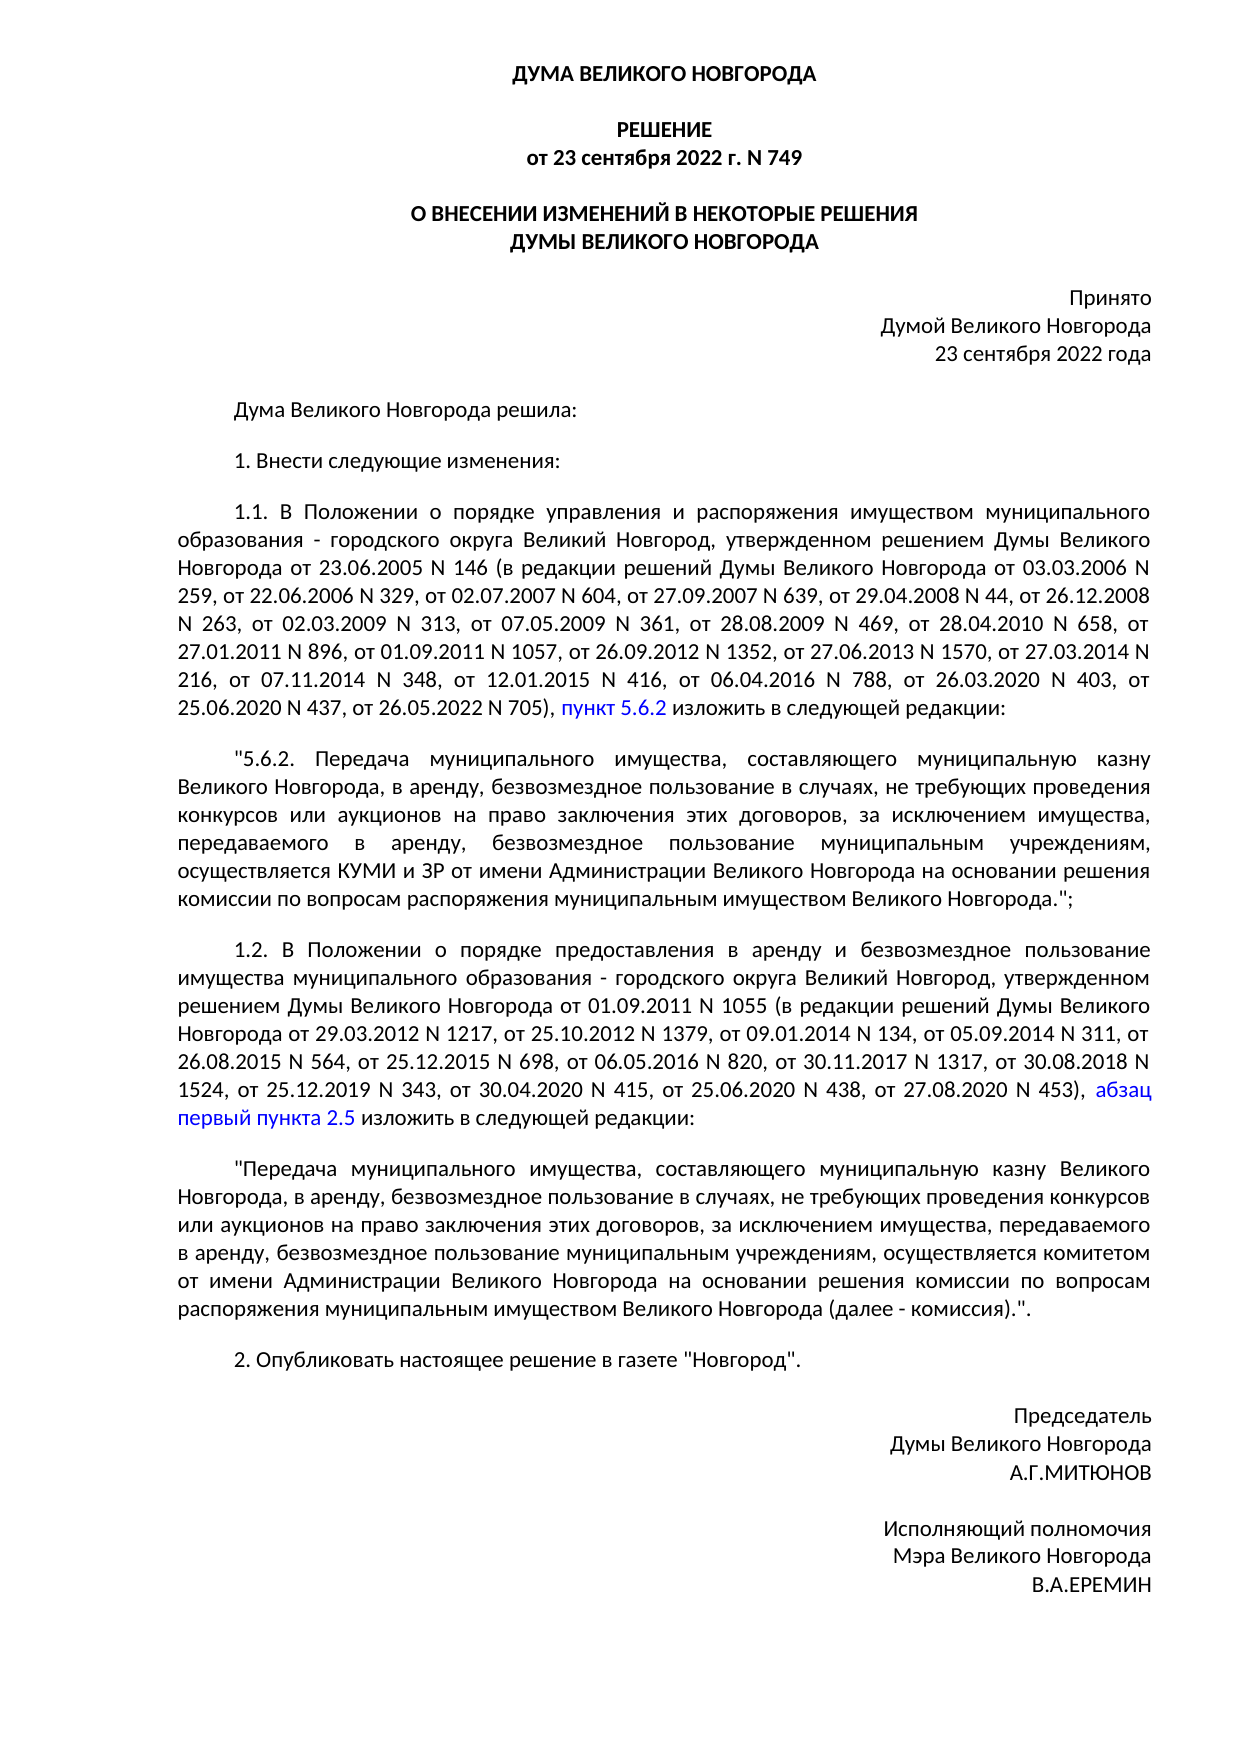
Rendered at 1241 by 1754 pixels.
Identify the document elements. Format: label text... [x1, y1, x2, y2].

text Председатель [177, 1402, 1152, 1429]
title ДУМА ВЕЛИКОГО НОВГОРОДА [177, 59, 1152, 87]
text Исполняющий полномочия [177, 1514, 1152, 1542]
title РЕШЕНИЕ [177, 115, 1152, 143]
text Думой Великого Новгорода [177, 311, 1152, 339]
text "5.6.2. Передача муниципального имущества, составляющего муниципальную казну Великого Новгорода, в аренду, безвозмездное пользование в случаях, не требующих проведения конкурсов или аукционов на право заключения этих договоров, за исключением имущества, передаваемого в аренду, безвозмездное пользование муниципальным учреждениям, осуществляется КУМИ и ЗР от имени Администрации Великого Новгорода на основании решения комиссии по вопросам распоряжения муниципальным имуществом Великого Новгорода."; [177, 744, 1152, 912]
text 2. Опубликовать настоящее решение в газете "Новгород". [177, 1346, 1152, 1373]
text 1.2. В Положении о порядке предоставления в аренду и безвозмездное пользование имущества муниципального образования - городского округа Великий Новгород, утвержденном решением Думы Великого Новгорода от 01.09.2011 N 1055 (в редакции решений Думы Великого Новгорода от 29.03.2012 N 1217, от 25.10.2012 N 1379, от 09.01.2014 N 134, от 05.09.2014 N 311, от 26.08.2015 N 564, от 25.12.2015 N 698, от 06.05.2016 N 820, от 30.11.2017 N 1317, от 30.08.2018 N 1524, от 25.12.2019 N 343, от 30.04.2020 N 415, от 25.06.2020 N 438, от 27.08.2020 N 453), абзац первый пункта 2.5 изложить в следующей редакции: [177, 935, 1152, 1132]
text "Передача муниципального имущества, составляющего муниципальную казну Великого Новгорода, в аренду, безвозмездное пользование в случаях, не требующих проведения конкурсов или аукционов на право заключения этих договоров, за исключением имущества, передаваемого в аренду, безвозмездное пользование муниципальным учреждениям, осуществляется комитетом от имени Администрации Великого Новгорода на основании решения комиссии по вопросам распоряжения муниципальным имуществом Великого Новгорода (далее - комиссия).". [177, 1154, 1152, 1323]
text Дума Великого Новгорода решила: [177, 395, 1152, 423]
text Думы Великого Новгорода [177, 1429, 1152, 1458]
text 23 сентября 2022 года [177, 339, 1152, 367]
title от 23 сентября 2022 г. N 749 [177, 143, 1152, 171]
text 1.1. В Положении о порядке управления и распоряжения имуществом муниципального образования - городского округа Великий Новгород, утвержденном решением Думы Великого Новгорода от 23.06.2005 N 146 (в редакции решений Думы Великого Новгорода от 03.03.2006 N 259, от 22.06.2006 N 329, от 02.07.2007 N 604, от 27.09.2007 N 639, от 29.04.2008 N 44, от 26.12.2008 N 263, от 02.03.2009 N 313, от 07.05.2009 N 361, от 28.08.2009 N 469, от 28.04.2010 N 658, от 27.01.2011 N 896, от 01.09.2011 N 1057, от 26.09.2012 N 1352, от 27.06.2013 N 1570, от 27.03.2014 N 216, от 07.11.2014 N 348, от 12.01.2015 N 416, от 06.04.2016 N 788, от 26.03.2020 N 403, от 25.06.2020 N 437, от 26.05.2022 N 705), пункт 5.6.2 изложить в следующей редакции: [177, 497, 1152, 721]
title ДУМЫ ВЕЛИКОГО НОВГОРОДА [177, 227, 1152, 255]
title О ВНЕСЕНИИ ИЗМЕНЕНИЙ В НЕКОТОРЫЕ РЕШЕНИЯ [177, 199, 1152, 227]
text А.Г.МИТЮНОВ [177, 1458, 1152, 1486]
text 1. Внести следующие изменения: [177, 446, 1152, 474]
text В.А.ЕРЕМИН [177, 1570, 1152, 1598]
text Принято [177, 283, 1152, 311]
text Мэра Великого Новгорода [177, 1542, 1152, 1570]
